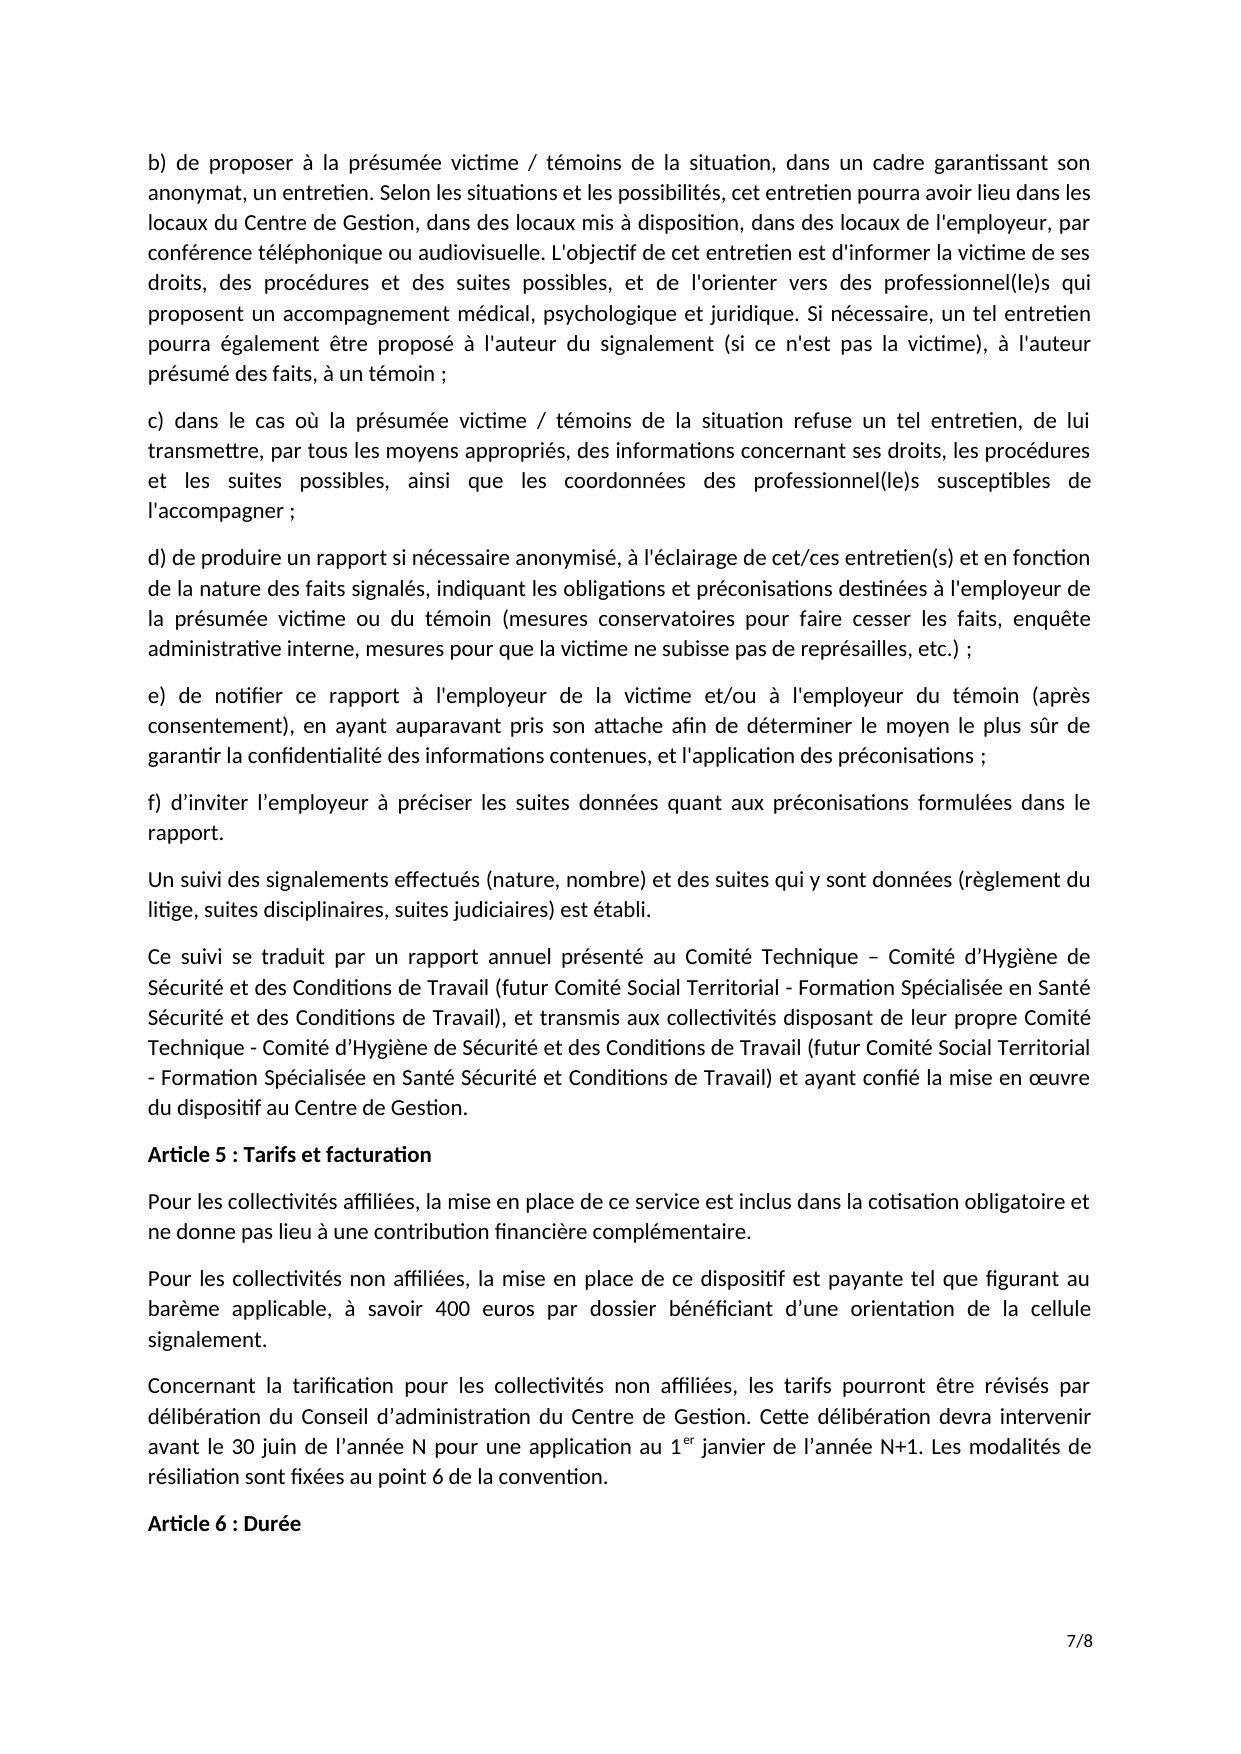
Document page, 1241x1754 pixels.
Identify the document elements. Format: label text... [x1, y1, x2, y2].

text Article 5 : Tarifs et facturation [148, 1140, 1093, 1168]
text Concernant la tarification pour les collectivités non affiliées, les tarifs pourront être révisés par délibération du Conseil d’administration du Centre de Gestion. Cette délibération devra intervenir avant le 30 juin de l’année N pour une application au 1er janvier de l’année N+1. Les modalités de résiliation sont fixées au point 6 de la convention. [148, 1372, 1093, 1490]
text d) de produire un rapport si nécessaire anonymisé, à l'éclairage de cet/ces entretien(s) et en fonction de la nature des faits signalés, indiquant les obligations et préconisations destinées à l'employeur de la présumée victime ou du témoin (mesures conservatoires pour faire cesser les faits, enquête administrative interne, mesures pour que la victime ne subisse pas de représailles, etc.) ; [148, 543, 1093, 662]
text Un suivi des signalements effectués (nature, nombre) et des suites qui y sont données (règlement du litige, suites disciplinaires, suites judiciaires) est établi. [148, 865, 1093, 923]
text e) de notifier ce rapport à l'employeur de la victime et/ou à l'employeur du témoin (après consentement), en ayant auparavant pris son attache afin de déterminer le moyen le plus sûr de garantir la confidentialité des informations contenues, et l'application des préconisations ; [148, 681, 1093, 769]
text f) d’inviter l’employeur à préciser les suites données quant aux préconisations formulées dans le rapport. [148, 788, 1093, 846]
text Pour les collectivités affiliées, la mise en place de ce service est inclus dans la cotisation obligatoire et ne donne pas lieu à une contribution financière complémentaire. [148, 1187, 1093, 1245]
text Pour les collectivités non affiliées, la mise en place de ce dispositif est payante tel que figurant au barème applicable, à savoir 400 euros par dossier bénéficiant d’une orientation de la cellule signalement. [148, 1264, 1093, 1353]
text Ce suivi se traduit par un rapport annuel présenté au Comité Technique – Comité d’Hygiène de Sécurité et des Conditions de Travail (futur Comité Social Territorial - Formation Spécialisée en Santé Sécurité et des Conditions de Travail), et transmis aux collectivités disposant de leur propre Comité Technique - Comité d’Hygiène de Sécurité et des Conditions de Travail (futur Comité Social Territorial - Formation Spécialisée en Santé Sécurité et Conditions de Travail) et ayant confié la mise en œuvre du dispositif au Centre de Gestion. [148, 942, 1093, 1121]
text b) de proposer à la présumée victime / témoins de la situation, dans un cadre garantissant son anonymat, un entretien. Selon les situations et les possibilités, cet entretien pourra avoir lieu dans les locaux du Centre de Gestion, dans des locaux mis à disposition, dans des locaux de l'employeur, par conférence téléphonique ou audiovisuelle. L'objectif de cet entretien est d'informer la victime de ses droits, des procédures et des suites possibles, et de l'orienter vers des professionnel(le)s qui proposent un accompagnement médical, psychologique et juridique. Si nécessaire, un tel entretien pourra également être proposé à l'auteur du signalement (si ce n'est pas la victime), à l'auteur présumé des faits, à un témoin ; [148, 148, 1093, 387]
text c) dans le cas où la présumée victime / témoins de la situation refuse un tel entretien, de lui transmettre, par tous les moyens appropriés, des informations concernant ses droits, les procédures et les suites possibles, ainsi que les coordonnées des professionnel(le)s susceptibles de l'accompagner ; [148, 406, 1093, 524]
text Article 6 : Durée [148, 1509, 1093, 1537]
